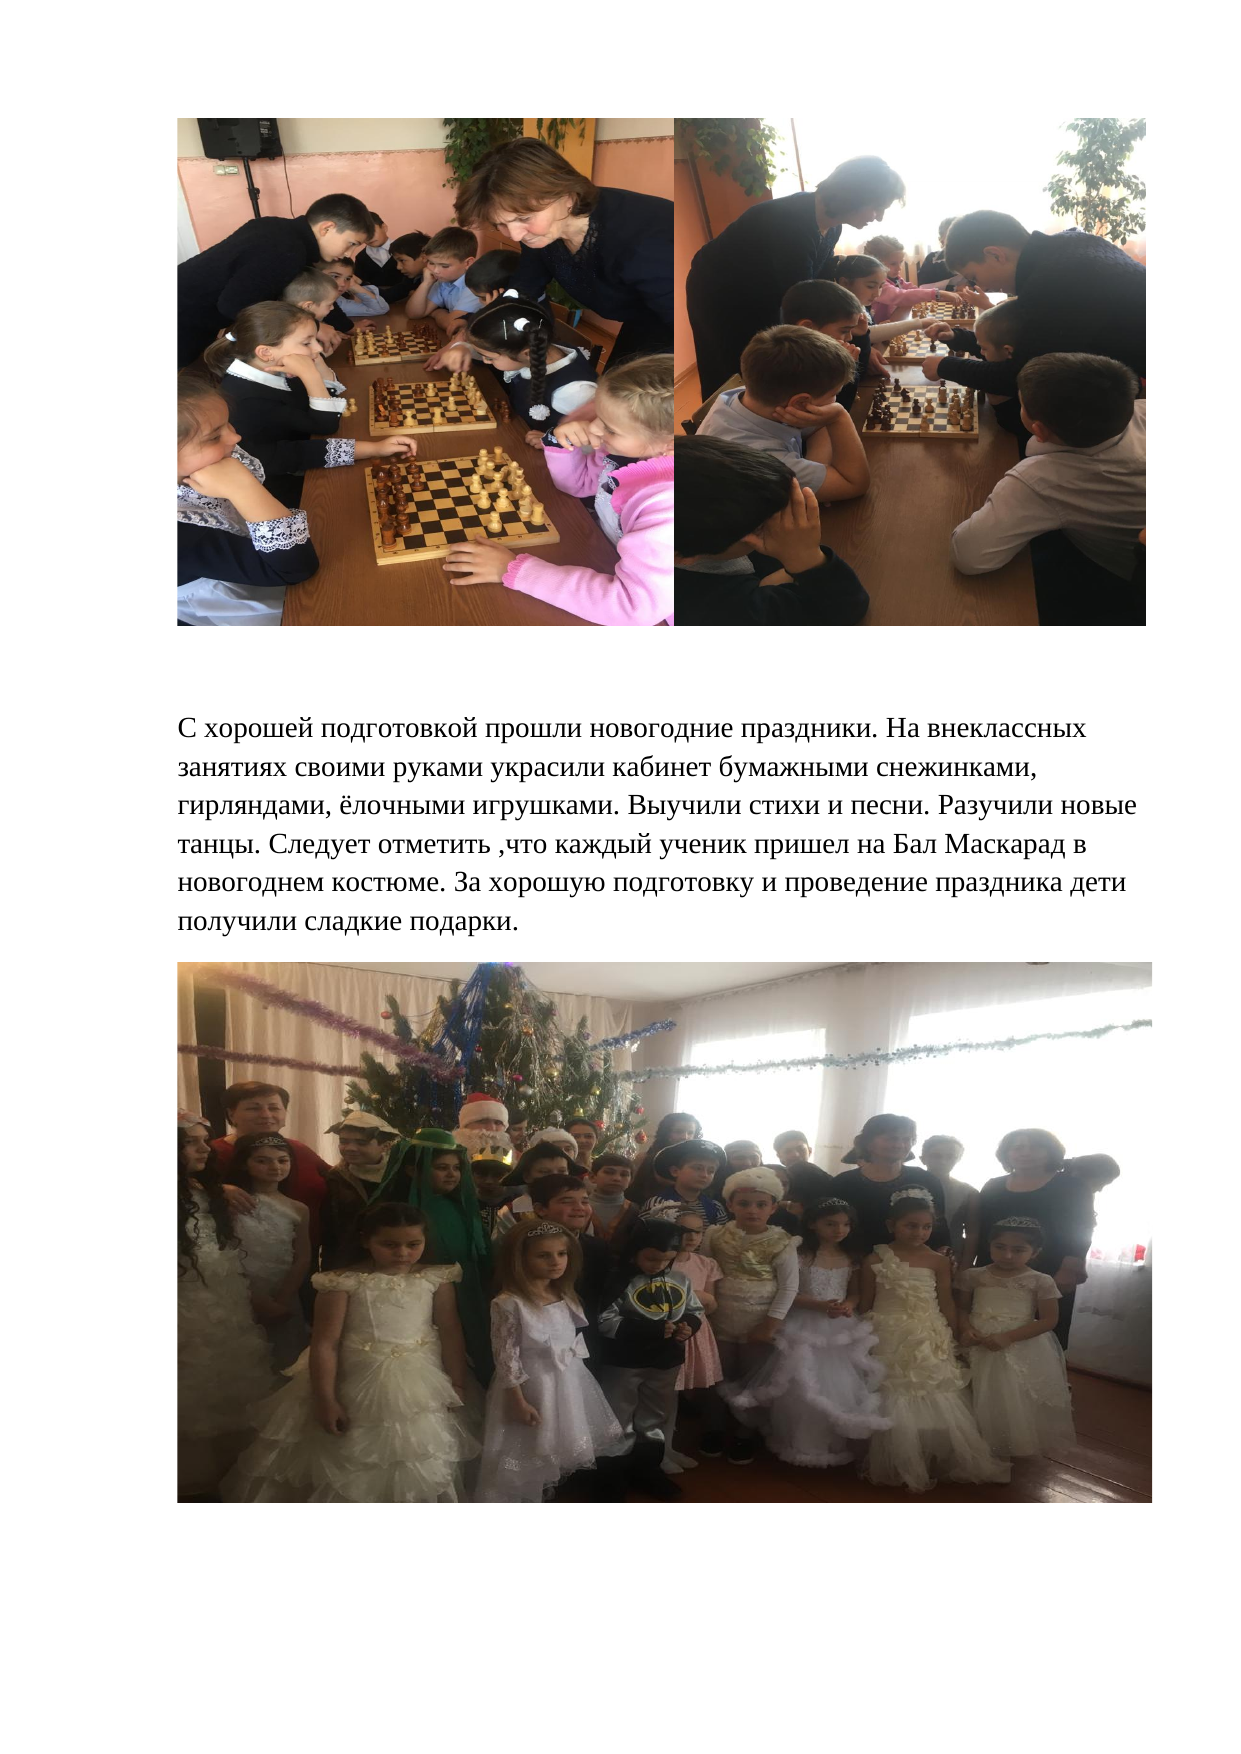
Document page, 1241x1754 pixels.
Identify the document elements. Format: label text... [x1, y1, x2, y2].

text С хорошей подготовкой прошли новогодние праздники. На внеклассных занятиях своими руками украсили кабинет бумажными снежинками, гирляндами, ёлочными игрушками. Выучили стихи и песни. Разучили новые танцы. Следует отметить ,что каждый ученик пришел на Бал Маскарад в новогоднем костюме. За хорошую подготовку и проведение праздника дети получили сладкие подарки. [177, 710, 1152, 937]
picture [177, 962, 1153, 1503]
picture [177, 118, 1146, 626]
